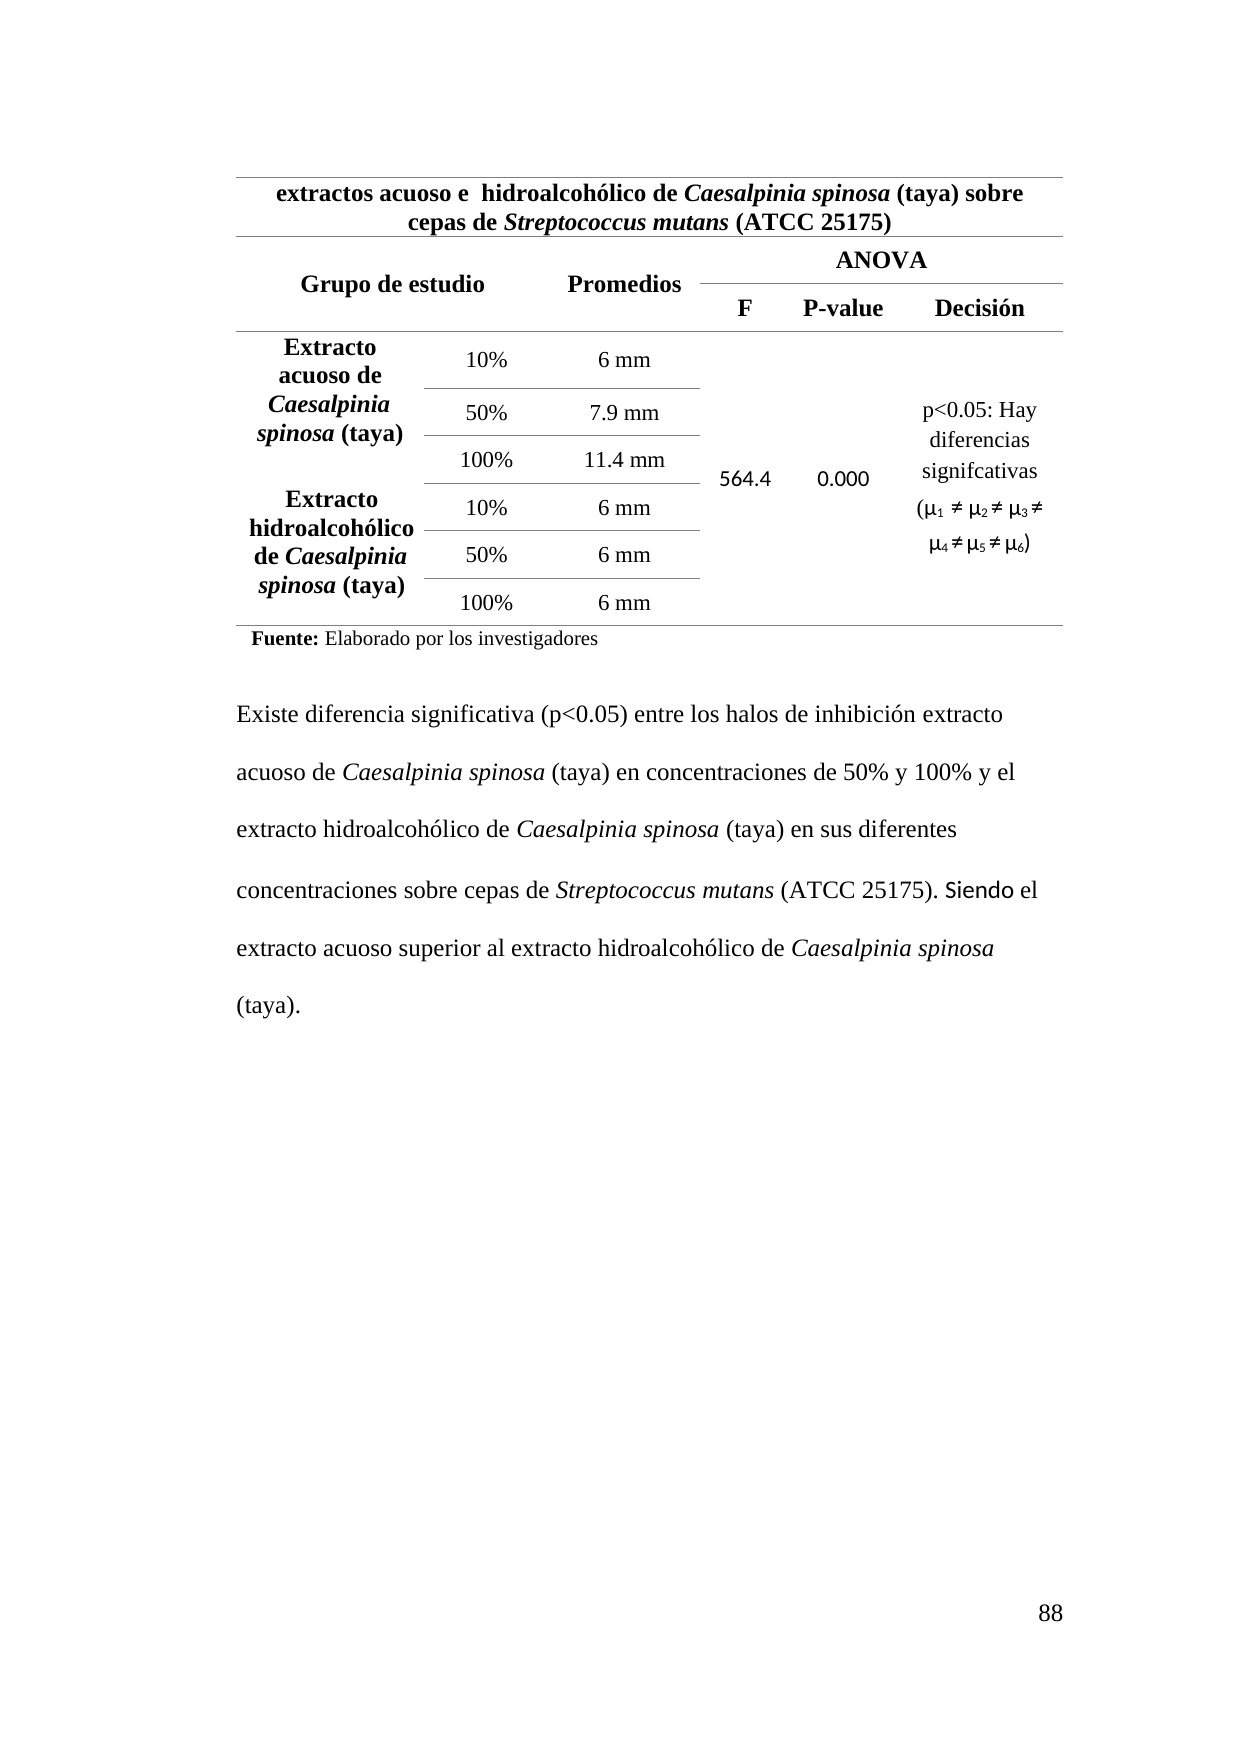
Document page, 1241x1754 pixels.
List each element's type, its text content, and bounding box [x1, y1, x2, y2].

text Fuente: Elaborado por los investigadores [236, 626, 1063, 650]
table_cell 50% [424, 389, 549, 435]
table_cell 0.000 [790, 332, 896, 625]
table_cell 7.9 mm [549, 389, 700, 435]
table_cell Extracto hidroalcohólico de Caesalpinia spinosa (taya) [236, 483, 424, 625]
table_cell 6 mm [549, 484, 700, 530]
table_cell 50% [424, 531, 549, 578]
table_cell 100% [424, 436, 549, 483]
table_cell p<0.05: Hay diferencias signifcativas (µ1 ≠ µ2 ≠ µ3 ≠ µ4 ≠ µ5 ≠ µ6) [896, 332, 1063, 625]
text Existe diferencia significativa (p<0.05) entre los halos de inhibición extracto acuoso de Caesalpinia spinosa (taya) en concentraciones de 50% y 100% y el extracto hidroalcohólico de Caesalpinia spinosa (taya) en sus diferentes concentraciones sobre cepas de Streptococcus mutans (ATCC 25175). Siendo el extracto acuoso superior al extracto hidroalcohólico de Caesalpinia spinosa (taya). [236, 699, 1063, 1019]
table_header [236, 178, 1063, 236]
table_cell 6 mm [549, 531, 700, 578]
table_cell 11.4 mm [549, 436, 700, 483]
table_cell 564.4 [700, 332, 790, 625]
table_cell 6 mm [549, 332, 700, 388]
table_cell 100% [424, 579, 549, 625]
table_cell F [700, 284, 790, 331]
table_cell Promedios [549, 237, 700, 331]
table_cell Grupo de estudio [236, 237, 549, 331]
table_cell Decisión [896, 284, 1063, 331]
table_cell Extracto acuoso de Caesalpinia spinosa (taya) [236, 332, 424, 483]
table_cell 10% [424, 332, 549, 388]
table_cell ANOVA [700, 237, 1063, 283]
table_cell P-value [790, 284, 896, 331]
table_cell 10% [424, 484, 549, 530]
table_cell 6 mm [549, 579, 700, 625]
